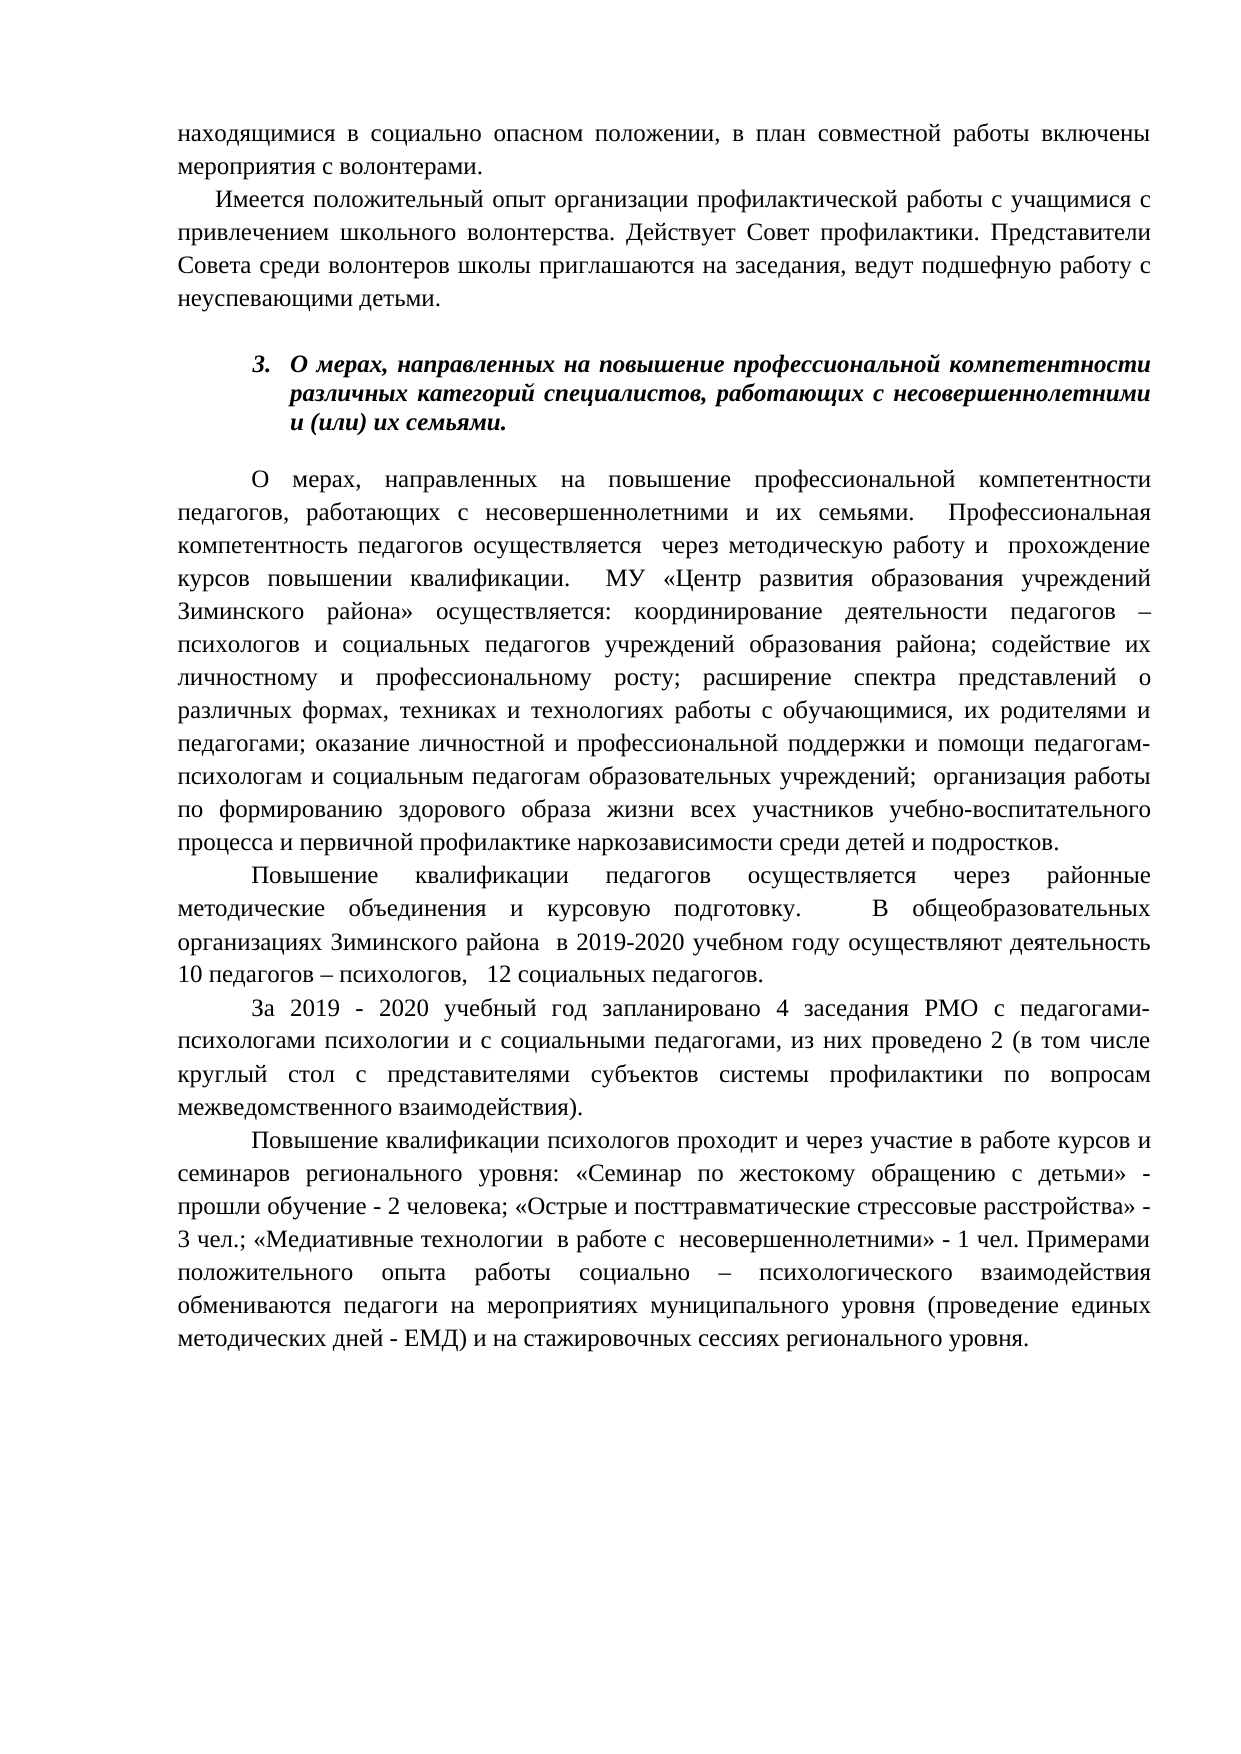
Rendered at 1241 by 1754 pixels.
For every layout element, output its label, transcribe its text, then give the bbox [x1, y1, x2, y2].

list О мерах, направленных на повышение профессиональной компетентности различных категорий специалистов, работающих с несовершеннолетними и (или) их семьями. [252, 349, 1152, 436]
text О мерах, направленных на повышение профессиональной компетентности педагогов, работающих с несовершеннолетними и их семьями. Профессиональная компетентность педагогов осуществляется через методическую работу и прохождение курсов повышении квалификации. МУ «Центр развития образования учреждений Зиминского района» осуществляется: координирование деятельности педагогов – психологов и социальных педагогов учреждений образования района; содействие их личностному и профессиональному росту; расширение спектра представлений о различных формах, техниках и технологиях работы с обучающимися, их родителями и педагогами; оказание личностной и профессиональной поддержки и помощи педагогам-психологам и социальным педагогам образовательных учреждений; организация работы по формированию здорового образа жизни всех участников учебно-воспитательного процесса и первичной профилактике наркозависимости среди детей и подростков. [177, 464, 1152, 856]
text Повышение квалификации психологов проходит и через участие в работе курсов и семинаров регионального уровня: «Семинар по жестокому обращению с детьми» - прошли обучение - 2 человека; «Острые и посттравматические стрессовые расстройства» - 3 чел.; «Медиативные технологии в работе с несовершеннолетними» - 1 чел. Примерами положительного опыта работы социально – психологического взаимодействия обмениваются педагоги на мероприятиях муниципального уровня (проведение единых методических дней - ЕМД) и на стажировочных сессиях регионального уровня. [177, 1125, 1152, 1352]
text Повышение квалификации педагогов осуществляется через районные методические объединения и курсовую подготовку. В общеобразовательных организациях Зиминского района в 2019-2020 учебном году осуществляют деятельность 10 педагогов – психологов, 12 социальных педагогов. [177, 861, 1152, 988]
text Имеется положительный опыт организации профилактической работы с учащимися с привлечением школьного волонтерства. Действует Совет профилактики. Представители Совета среди волонтеров школы приглашаются на заседания, ведут подшефную работу с неуспевающими детьми. [177, 184, 1152, 312]
text За 2019 - 2020 учебный год запланировано 4 заседания РМО с педагогами-психологами психологии и с социальными педагогами, из них проведено 2 (в том числе круглый стол с представителями субъектов системы профилактики по вопросам межведомственного взаимодействия). [177, 993, 1152, 1120]
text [177, 118, 1152, 180]
